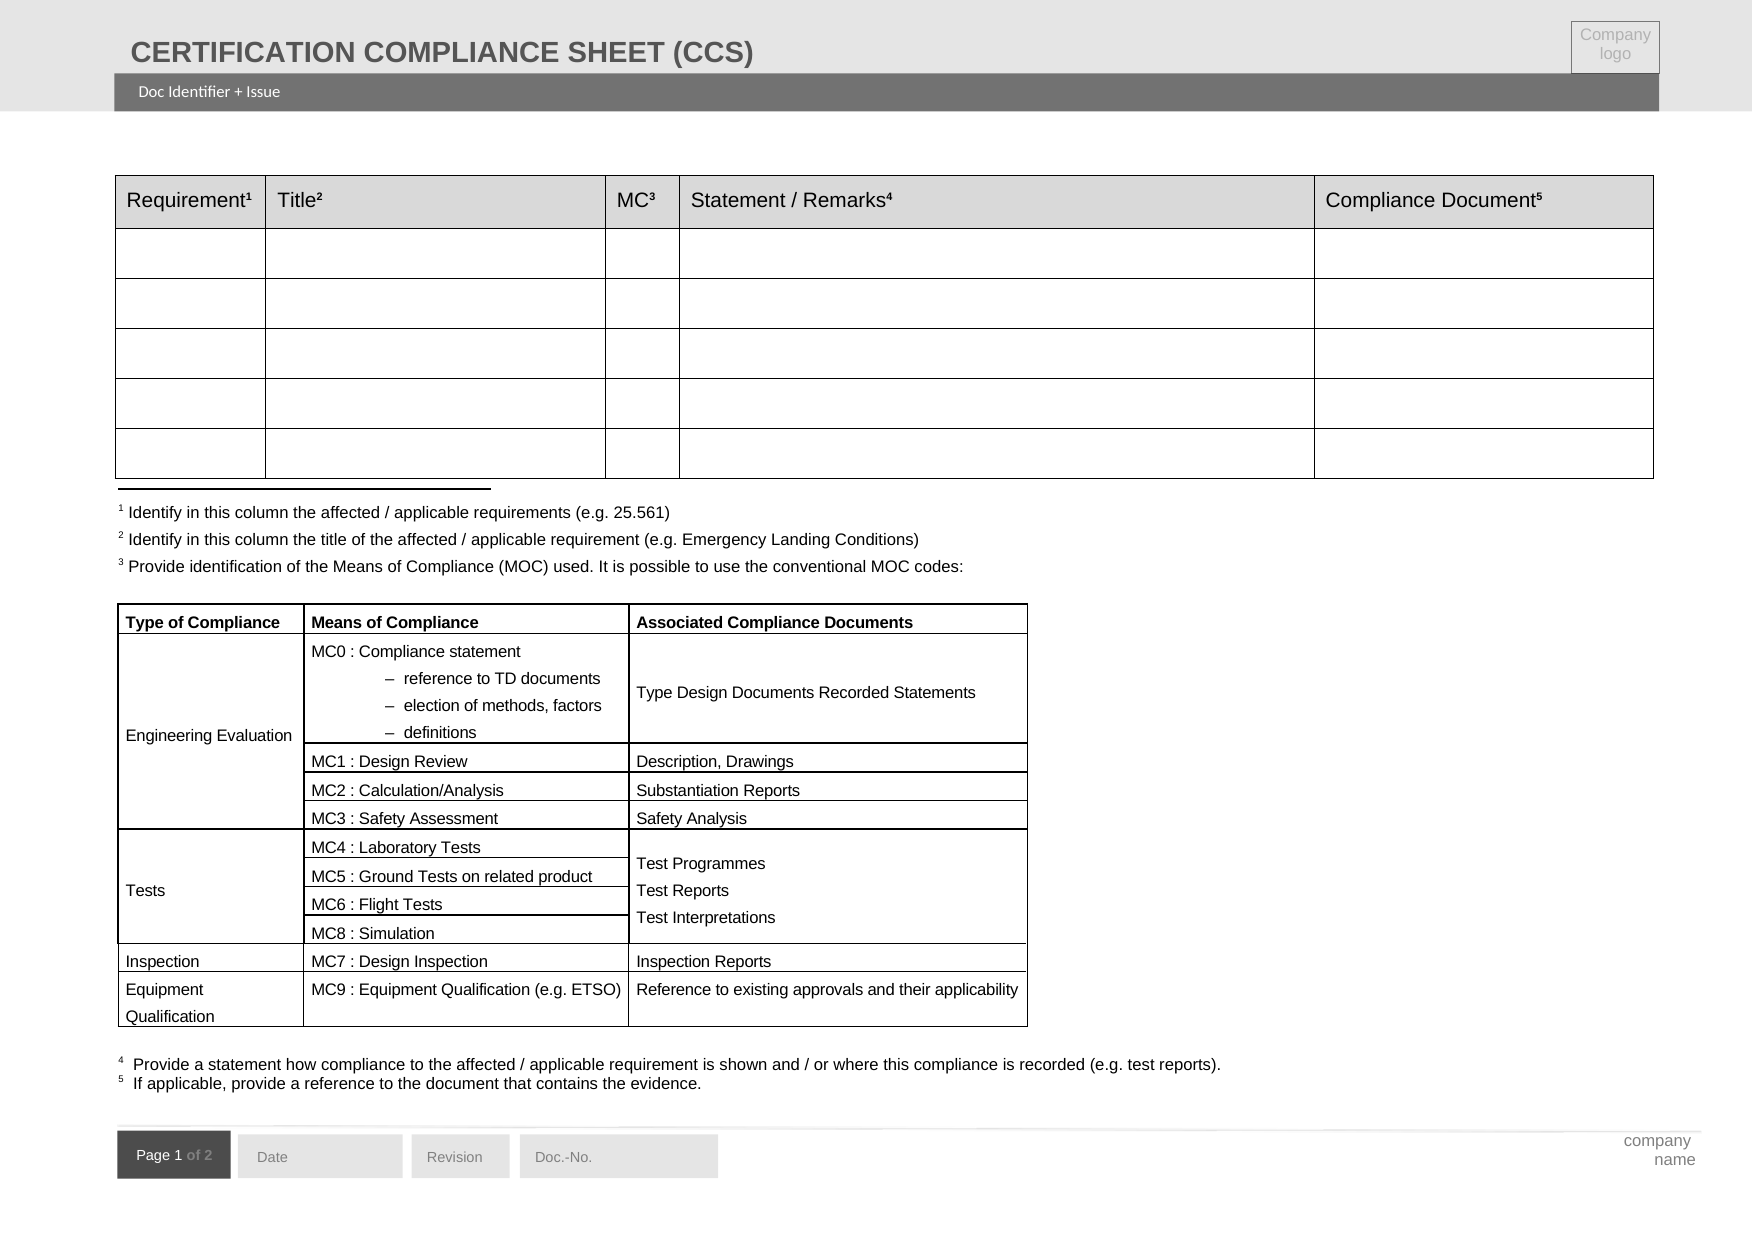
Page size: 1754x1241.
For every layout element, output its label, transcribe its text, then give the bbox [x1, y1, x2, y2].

table_cell [1315, 379, 1653, 428]
table_header Requirement [116, 176, 265, 228]
table_header MC [606, 176, 679, 228]
table_cell [606, 379, 679, 428]
table_cell [680, 229, 1314, 278]
table_header Title [266, 176, 605, 228]
table_cell [266, 229, 605, 278]
table_cell [606, 429, 679, 478]
table_cell [116, 229, 265, 278]
table_cell [680, 279, 1314, 328]
table_cell [266, 329, 605, 378]
table_cell [266, 429, 605, 478]
table_cell [266, 279, 605, 328]
table_cell [116, 429, 265, 478]
table_cell [1315, 429, 1653, 478]
table_cell [116, 279, 265, 328]
table_cell [1315, 229, 1653, 278]
table_cell [116, 379, 265, 428]
table_cell [606, 279, 679, 328]
table_cell [266, 379, 605, 428]
table_cell [680, 329, 1314, 378]
table_cell [680, 429, 1314, 478]
table_cell [116, 329, 265, 378]
table_cell [1315, 279, 1653, 328]
table_cell [606, 329, 679, 378]
table_cell [680, 379, 1314, 428]
table_header Compliance Document [1315, 176, 1653, 228]
table_cell [1315, 329, 1653, 378]
table_cell [606, 229, 679, 278]
table_header Statement / Remarks [680, 176, 1314, 228]
